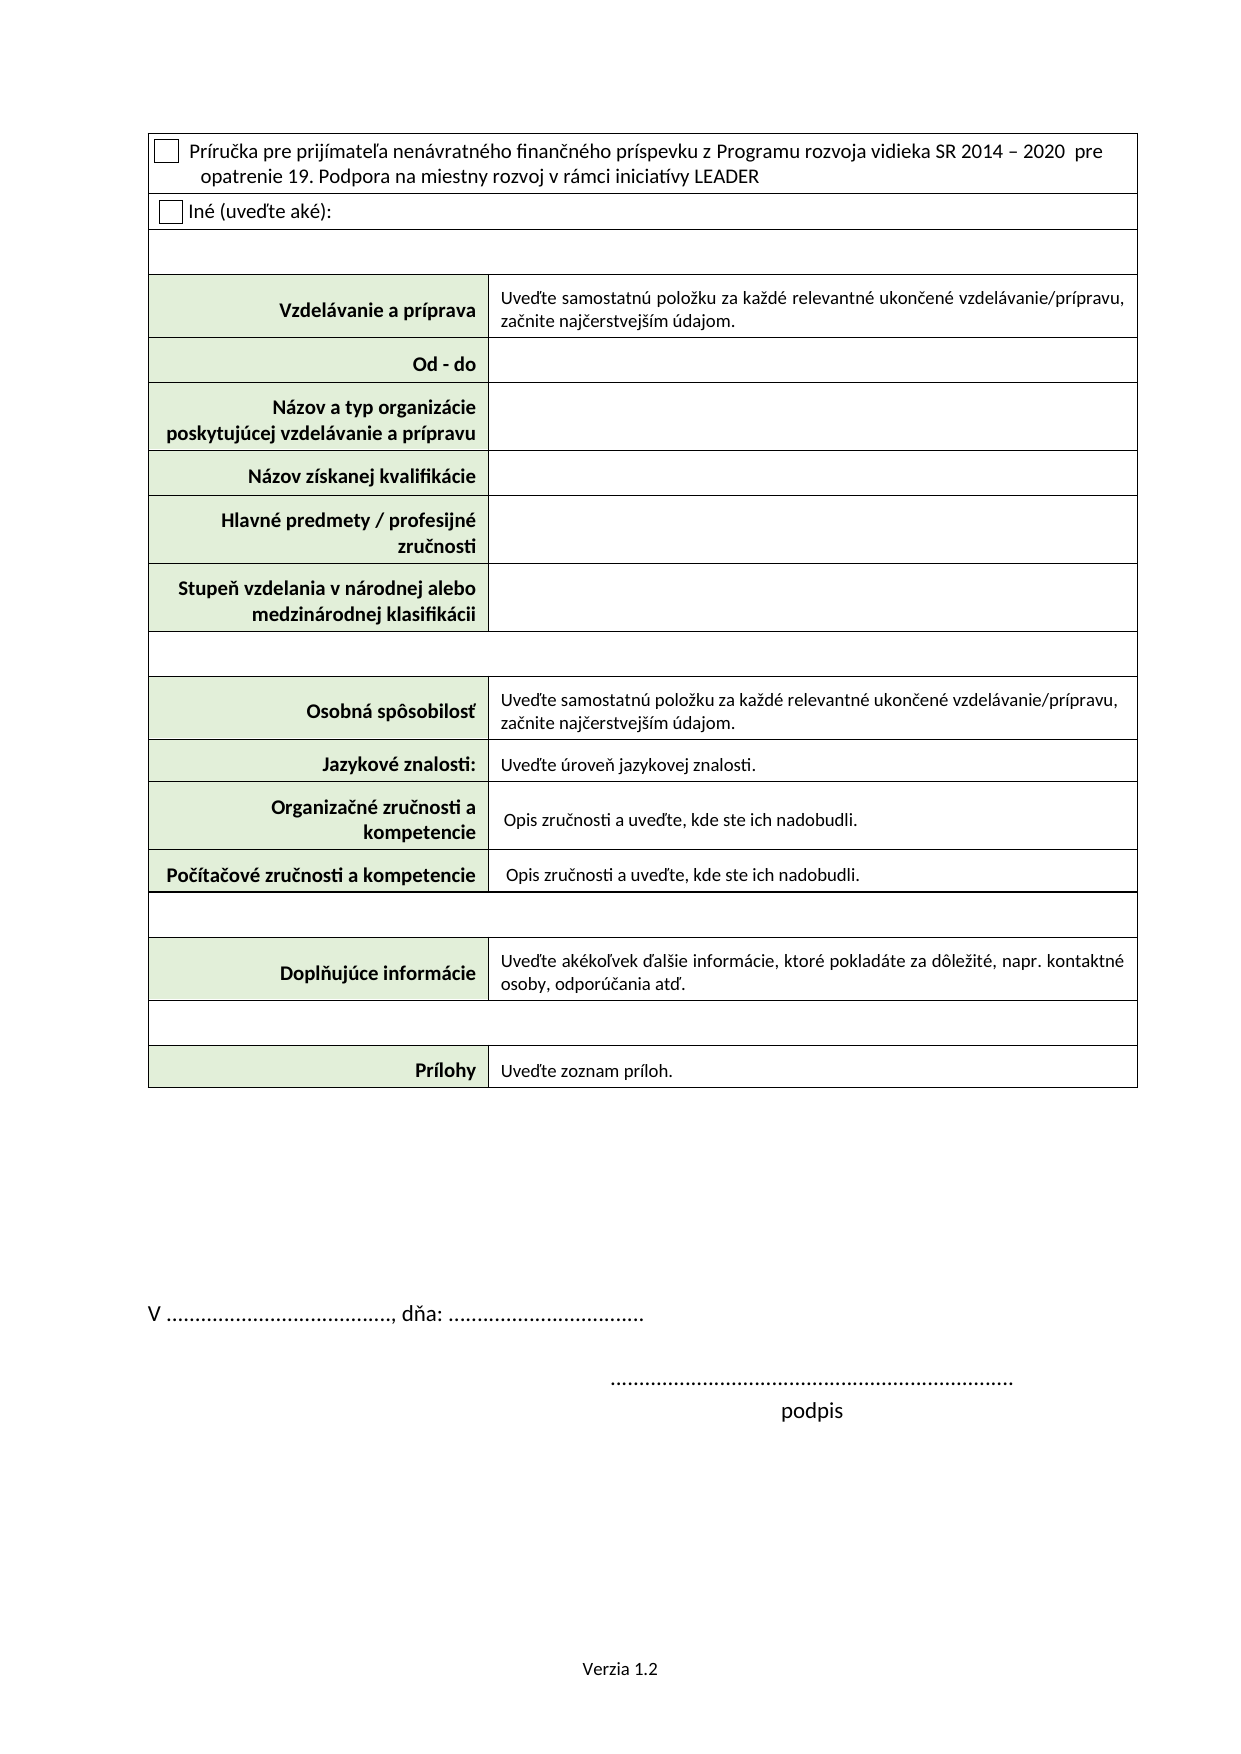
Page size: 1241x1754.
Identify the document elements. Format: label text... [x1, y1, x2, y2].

table_cell Uveďte samostatnú položku za každé relevantné ukončené vzdelávanie/prípravu, začnite najčerstvejším údajom. [489, 677, 1137, 738]
table_cell [149, 230, 1137, 274]
table_cell Opis zručnosti a uveďte, kde ste ich nadobudli. [489, 782, 1137, 849]
table_cell [489, 496, 1137, 563]
table_cell Osobná spôsobilosť [149, 677, 488, 738]
table_cell [149, 893, 1137, 937]
table_cell [149, 1001, 1137, 1044]
table_cell Vzdelávanie a príprava [149, 275, 488, 337]
table_cell Stupeň vzdelania v národnej alebo medzinárodnej klasifikácii [149, 564, 488, 631]
table_cell Doplňujúce informácie [149, 938, 488, 999]
table_cell [149, 632, 1137, 676]
text V ......................................., dňa: .................................. [148, 1299, 1093, 1327]
table_cell Hlavné predmety / profesijné zručnosti [149, 496, 488, 563]
table_cell [489, 383, 1137, 449]
table_cell Uveďte zoznam príloh. [489, 1046, 1137, 1087]
table_cell Iné (uveďte aké): [149, 194, 1137, 228]
table_cell [489, 451, 1137, 495]
table_cell Od - do [149, 338, 488, 382]
table_cell Prílohy [149, 1046, 488, 1087]
table_cell [489, 564, 1137, 631]
table_cell Uveďte akékoľvek ďalšie informácie, ktoré pokladáte za dôležité, napr. kontaktné osoby, odporúčania atď. [489, 938, 1137, 999]
table_cell Príručka pre prijímateľa nenávratného finančného príspevku z Programu rozvoja vidieka SR 2014 – 2020 pre opatrenie 19. Podpora na miestny rozvoj v rámci iniciatívy LEADER [149, 134, 1137, 193]
table_cell Počítačové zručnosti a kompetencie [149, 850, 488, 891]
table_cell Uveďte samostatnú položku za každé relevantné ukončené vzdelávanie/prípravu, začnite najčerstvejším údajom. [489, 275, 1137, 337]
text ...................................................................... [532, 1363, 1093, 1392]
table_cell Uveďte úroveň jazykovej znalosti. [489, 740, 1137, 781]
text podpis [532, 1396, 1093, 1424]
table_cell Opis zručnosti a uveďte, kde ste ich nadobudli. [489, 850, 1137, 891]
table_cell Názov získanej kvalifikácie [149, 451, 488, 495]
table_cell Jazykové znalosti: [149, 740, 488, 781]
table_cell Názov a typ organizácie poskytujúcej vzdelávanie a prípravu [149, 383, 488, 449]
table_cell Organizačné zručnosti a kompetencie [149, 782, 488, 849]
table_cell [489, 338, 1137, 382]
